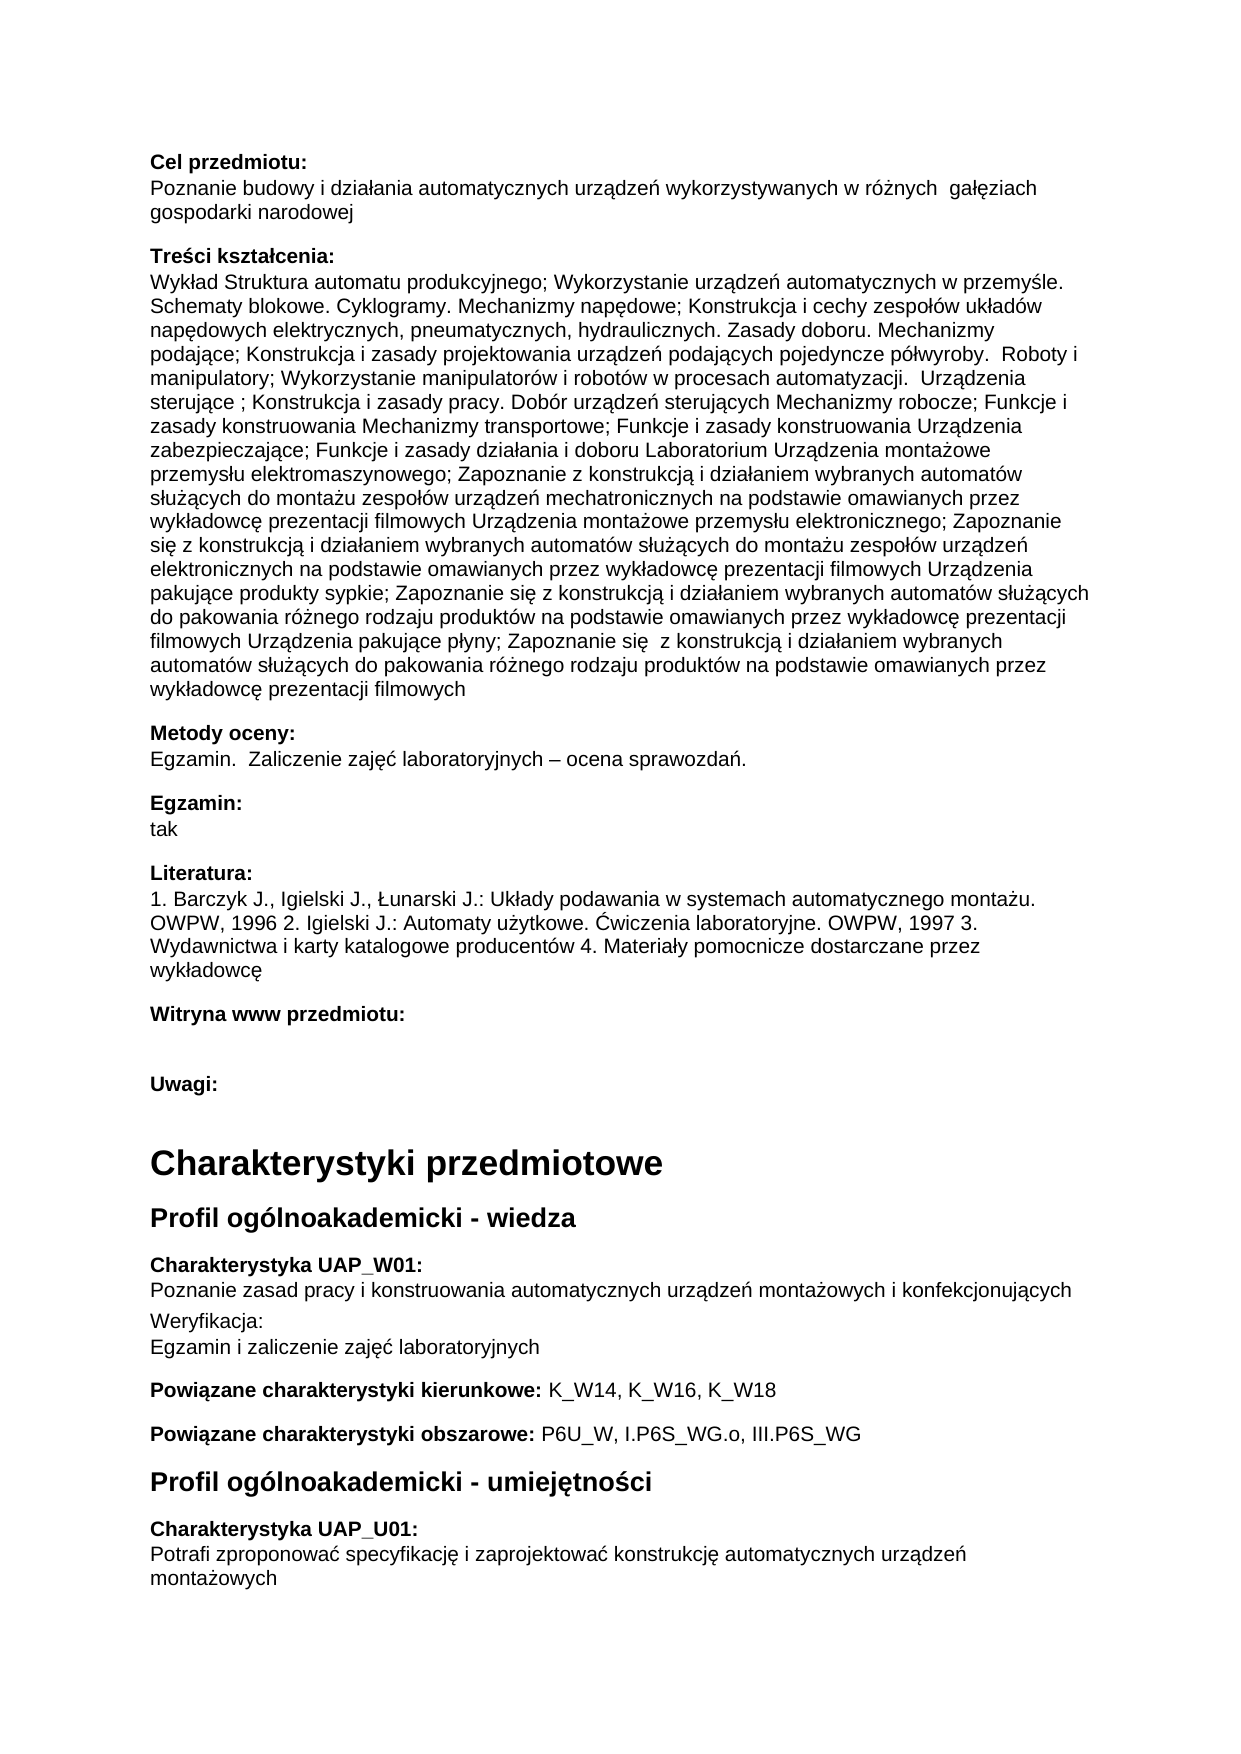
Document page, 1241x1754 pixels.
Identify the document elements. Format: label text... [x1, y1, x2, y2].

text Charakterystyka UAP_U01: [150, 1517, 1090, 1541]
text Poznanie budowy i działania automatycznych urządzeń wykorzystywanych w różnych gałęziach gospodarki narodowej [150, 176, 1090, 224]
text Egzamin i zaliczenie zajęć laboratoryjnych [150, 1334, 1090, 1358]
text Powiązane charakterystyki obszarowe: P6U_W, I.P6S_WG.o, III.P6S_WG [150, 1422, 1090, 1446]
text Powiązane charakterystyki kierunkowe: K_W14, K_W16, K_W18 [150, 1378, 1090, 1402]
text Witryna www przedmiotu: [150, 1002, 1090, 1026]
text Uwagi: [150, 1072, 1090, 1096]
text Literatura: [150, 860, 1090, 884]
text Wykład Struktura automatu produkcyjnego; Wykorzystanie urządzeń automatycznych w przemyśle. Schematy blokowe. Cyklogramy. Mechanizmy napędowe; Konstrukcja i cechy zespołów układów napędowych elektrycznych, pneumatycznych, hydraulicznych. Zasady doboru. Mechanizmy podające; Konstrukcja i zasady projektowania urządzeń podających pojedyncze półwyroby. Roboty i manipulatory; Wykorzystanie manipulatorów i robotów w procesach automatyzacji. Urządzenia sterujące ; Konstrukcja i zasady pracy. Dobór urządzeń sterujących Mechanizmy robocze; Funkcje i zasady konstruowania Mechanizmy transportowe; Funkcje i zasady konstruowania Urządzenia zabezpieczające; Funkcje i zasady działania i doboru Laboratorium Urządzenia montażowe przemysłu elektromaszynowego; Zapoznanie z konstrukcją i działaniem wybranych automatów służących do montażu zespołów urządzeń mechatronicznych na podstawie omawianych przez wykładowcę prezentacji filmowych Urządzenia montażowe przemysłu elektronicznego; Zapoznanie się z konstrukcją i działaniem wybranych automatów służących do montażu zespołów urządzeń elektronicznych na podstawie omawianych przez wykładowcę prezentacji filmowych Urządzenia pakujące produkty sypkie; Zapoznanie się z konstrukcją i działaniem wybranych automatów służących do pakowania różnego rodzaju produktów na podstawie omawianych przez wykładowcę prezentacji filmowych Urządzenia pakujące płyny; Zapoznanie się z konstrukcją i działaniem wybranych automatów służących do pakowania różnego rodzaju produktów na podstawie omawianych przez wykładowcę prezentacji filmowych [150, 270, 1090, 701]
text Potrafi zproponować specyfikację i zaprojektować konstrukcję automatycznych urządzeń montażowych [150, 1542, 1090, 1590]
text Cel przedmiotu: [150, 150, 1090, 174]
text Egzamin: [150, 791, 1090, 814]
subtitle Charakterystyki przedmiotowe [150, 1142, 1090, 1182]
text Charakterystyka UAP_W01: [150, 1253, 1090, 1277]
subtitle Profil ogólnoakademicki - wiedza [150, 1202, 1090, 1233]
text tak [150, 817, 1090, 841]
text Egzamin. Zaliczenie zajęć laboratoryjnych – ocena sprawozdań. [150, 747, 1090, 771]
text 1. Barczyk J., Igielski J., Łunarski J.: Układy podawania w systemach automatycznego montażu. OWPW, 1996 2. Igielski J.: Automaty użytkowe. Ćwiczenia laboratoryjne. OWPW, 1997 3. Wydawnictwa i karty katalogowe producentów 4. Materiały pomocnicze dostarczane przez wykładowcę [150, 886, 1090, 982]
text Treści kształcenia: [150, 244, 1090, 268]
text Metody oceny: [150, 721, 1090, 745]
subtitle Profil ogólnoakademicki - umiejętności [150, 1466, 1090, 1497]
text Poznanie zasad pracy i konstruowania automatycznych urządzeń montażowych i konfekcjonujących [150, 1278, 1090, 1302]
text Weryfikacja: [150, 1308, 1090, 1332]
